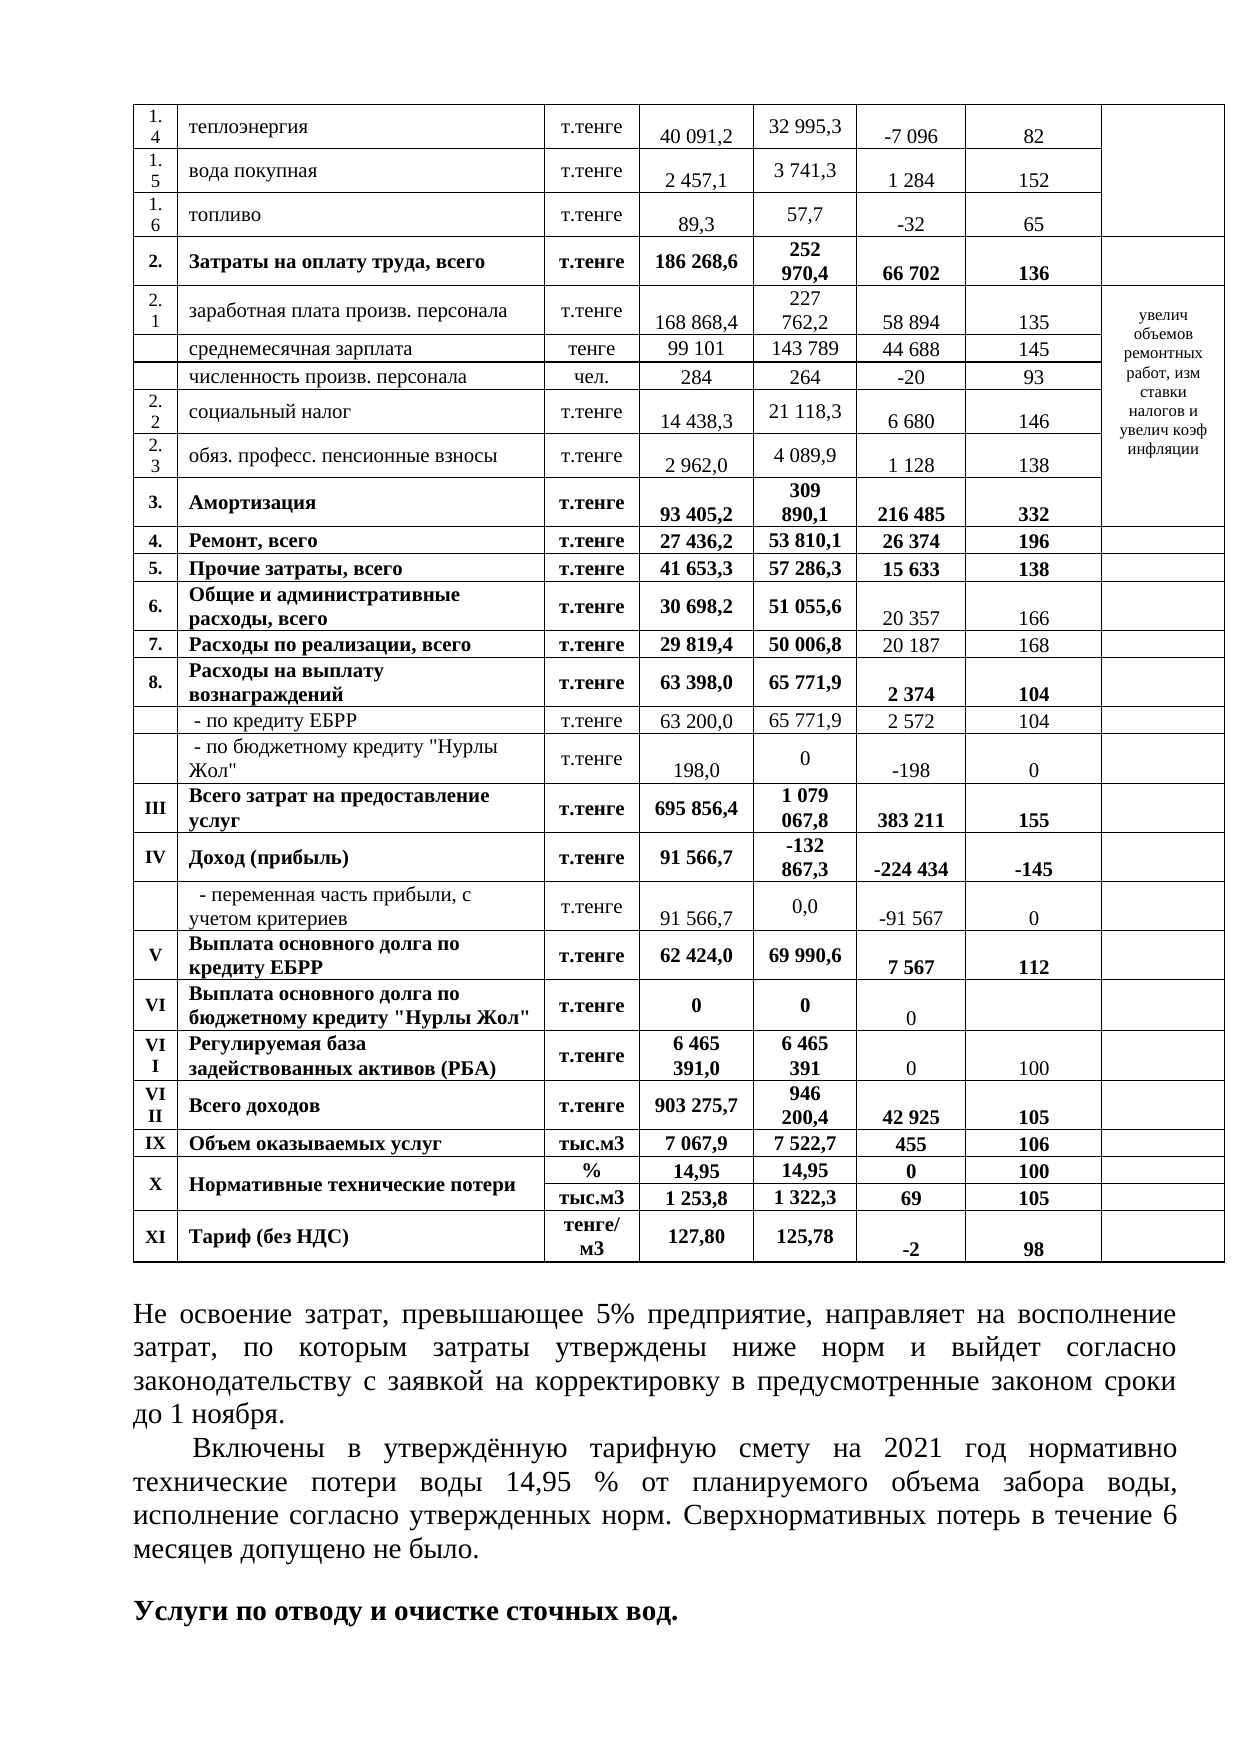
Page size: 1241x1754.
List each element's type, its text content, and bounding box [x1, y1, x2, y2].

table_cell 1 322,3 [754, 1184, 856, 1210]
table_cell 58 894 [857, 286, 965, 334]
table_cell [134, 707, 177, 733]
table_cell VIII [134, 1081, 177, 1129]
table_cell [1102, 784, 1224, 832]
table_cell 26 374 [857, 527, 965, 553]
table_cell 1.5 [134, 149, 177, 192]
table_cell 1.4 [134, 105, 177, 148]
table_cell 2 572 [857, 707, 965, 733]
table_cell 127,80 [640, 1211, 753, 1261]
table_cell 284 [640, 363, 753, 389]
table_cell [134, 734, 177, 782]
table_cell 104 [966, 658, 1101, 706]
table_cell [134, 335, 177, 361]
table_cell 0,0 [754, 882, 856, 930]
table_cell 946 200,4 [754, 1081, 856, 1129]
table_cell 155 [966, 784, 1101, 832]
table_cell VII [134, 1031, 177, 1079]
table_cell 332 [966, 478, 1101, 526]
table_cell X [134, 1157, 177, 1210]
table_cell 65 [966, 193, 1101, 236]
table_cell Всего затрат на предоставление услуг [178, 784, 544, 832]
table_cell 7 522,7 [754, 1130, 856, 1156]
table_cell 0 [966, 882, 1101, 930]
table_cell 66 702 [857, 237, 965, 285]
table_cell III [134, 784, 177, 832]
table_cell 3. [134, 478, 177, 526]
table_cell [1102, 980, 1224, 1030]
table_cell 2.3 [134, 434, 177, 477]
table_cell тенге [545, 335, 639, 361]
table_cell -20 [857, 363, 965, 389]
table_cell 6 465 391,0 [640, 1031, 753, 1079]
table_cell Доход (прибыль) [178, 833, 544, 881]
table_cell 0 [857, 1157, 965, 1183]
table_cell т.тенге [545, 434, 639, 477]
table_cell Регулируемая база задействованных активов (РБА) [178, 1031, 544, 1079]
table_cell [1102, 1184, 1224, 1210]
table_cell т.тенге [545, 582, 639, 630]
table_cell 1 253,8 [640, 1184, 753, 1210]
table_cell 53 810,1 [754, 527, 856, 553]
table_cell Расходы по реализации, всего [178, 631, 544, 657]
table_cell -2 [857, 1211, 965, 1261]
table_cell т.тенге [545, 882, 639, 930]
table_cell численность произв. персонала [178, 363, 544, 389]
table_cell т.тенге [545, 478, 639, 526]
table_cell увелич объемов ремонтных работ, изм ставки налогов и увелич коэф инфляции [1102, 286, 1224, 477]
table_cell V [134, 931, 177, 979]
table_cell Ремонт, всего [178, 527, 544, 553]
table_cell % [545, 1157, 639, 1183]
table_cell чел. [545, 363, 639, 389]
table_cell 2.2 [134, 390, 177, 433]
table_cell 216 485 [857, 478, 965, 526]
table_cell т.тенге [545, 833, 639, 881]
table_cell 264 [754, 363, 856, 389]
table_cell 1.6 [134, 193, 177, 236]
table_cell Расходы на выплату вознаграждений [178, 658, 544, 706]
table_cell 6 680 [857, 390, 965, 433]
table_cell [1102, 1081, 1224, 1129]
table_cell 93 405,2 [640, 478, 753, 526]
text Не освоение затрат, превышающее 5% предприятие, направляет на восполнение затрат, по которым затраты утверждены ниже норм и выйдет согласно законодательству с заявкой на корректировку в предусмотренные законом сроки до 1 ноября. [133, 1296, 1177, 1430]
text Услуги по отводу и очистке сточных вод. [133, 1593, 1177, 1627]
table_cell 0 [857, 980, 965, 1030]
table_cell [1102, 707, 1224, 733]
table_cell 2 962,0 [640, 434, 753, 477]
table_cell т.тенге [545, 1081, 639, 1129]
table_cell [1102, 1130, 1224, 1156]
table_cell 252 970,4 [754, 237, 856, 285]
table_cell Затраты на оплату труда, всего [178, 237, 544, 285]
table_cell т.тенге [545, 980, 639, 1030]
table_cell 105 [966, 1184, 1101, 1210]
table_cell 227 762,2 [754, 286, 856, 334]
table_cell т.тенге [545, 1031, 639, 1079]
table_cell 1 128 [857, 434, 965, 477]
table_cell 145 [966, 335, 1101, 361]
table_cell 112 [966, 931, 1101, 979]
table_cell -32 [857, 193, 965, 236]
table_cell 6 465 391 [754, 1031, 856, 1079]
table_cell -91 567 [857, 882, 965, 930]
table_cell 91 566,7 [640, 833, 753, 881]
table_cell Прочие затраты, всего [178, 554, 544, 581]
table_cell 65 771,9 [754, 658, 856, 706]
table_cell 166 [966, 582, 1101, 630]
table_cell 91 566,7 [640, 882, 753, 930]
table_cell 0 [966, 734, 1101, 782]
table_cell 105 [966, 1081, 1101, 1129]
table_cell 89,3 [640, 193, 753, 236]
table_cell т.тенге [545, 237, 639, 285]
table_cell 40 091,2 [640, 105, 753, 148]
table_cell Объем оказываемых услуг [178, 1130, 544, 1156]
table_cell -145 [966, 833, 1101, 881]
table_cell 57 286,3 [754, 554, 856, 581]
table_cell IX [134, 1130, 177, 1156]
table_cell вода покупная [178, 149, 544, 192]
table_cell 106 [966, 1130, 1101, 1156]
table_cell Амортизация [178, 478, 544, 526]
table_cell [1102, 931, 1224, 979]
table_cell 168 [966, 631, 1101, 657]
table_cell 383 211 [857, 784, 965, 832]
table_cell 20 357 [857, 582, 965, 630]
table_cell 0 [640, 980, 753, 1030]
table_cell Выплата основного долга по кредиту ЕБРР [178, 931, 544, 979]
table_cell т.тенге [545, 527, 639, 553]
table_cell IV [134, 833, 177, 881]
table_cell 62 424,0 [640, 931, 753, 979]
table_cell 695 856,4 [640, 784, 753, 832]
table_cell 100 [966, 1031, 1101, 1079]
table_cell 44 688 [857, 335, 965, 361]
text Включены в утверждённую тарифную смету на 2021 год нормативно технические потери воды 14,95 % от планируемого объема забора воды, исполнение согласно утвержденных норм. Сверхнормативных потерь в течение 6 месяцев допущено не было. [133, 1430, 1177, 1564]
table_cell [1102, 833, 1224, 881]
table_cell 2 457,1 [640, 149, 753, 192]
table_cell 0 [754, 734, 856, 782]
table_cell 21 118,3 [754, 390, 856, 433]
table_cell 198,0 [640, 734, 753, 782]
table_cell - переменная часть прибыли, с учетом критериев [178, 882, 544, 930]
table_cell 3 741,3 [754, 149, 856, 192]
table_cell Тариф (без НДС) [178, 1211, 544, 1261]
table_cell 1 284 [857, 149, 965, 192]
table_cell [1102, 554, 1224, 581]
table_cell 65 771,9 [754, 707, 856, 733]
table_cell 143 789 [754, 335, 856, 361]
table_cell Нормативные технические потери [178, 1157, 544, 1210]
table_cell -198 [857, 734, 965, 782]
table_cell 51 055,6 [754, 582, 856, 630]
table_cell -7 096 [857, 105, 965, 148]
table_cell тенге/м3 [545, 1211, 639, 1261]
table_cell - по бюджетному кредиту "Нурлы Жол" [178, 734, 544, 782]
table_cell Выплата основного долга по бюджетному кредиту "Нурлы Жол" [178, 980, 544, 1030]
table_cell 7 067,9 [640, 1130, 753, 1156]
table_cell 100 [966, 1157, 1101, 1183]
table_cell 135 [966, 286, 1101, 334]
table_cell 8. [134, 658, 177, 706]
table_cell 14,95 [640, 1157, 753, 1183]
table_cell 168 868,4 [640, 286, 753, 334]
table_cell 196 [966, 527, 1101, 553]
table_cell [134, 363, 177, 389]
table_cell [1102, 237, 1224, 285]
table_cell 99 101 [640, 335, 753, 361]
table_cell 146 [966, 390, 1101, 433]
table_cell 309 890,1 [754, 478, 856, 526]
table_cell [1102, 582, 1224, 630]
table_cell 7. [134, 631, 177, 657]
table_cell 6. [134, 582, 177, 630]
table_cell [1102, 477, 1224, 526]
table_cell 104 [966, 707, 1101, 733]
table_cell социальный налог [178, 390, 544, 433]
table_cell 63 200,0 [640, 707, 753, 733]
table_cell 30 698,2 [640, 582, 753, 630]
table_cell 42 925 [857, 1081, 965, 1129]
table_cell тыс.м3 [545, 1184, 639, 1210]
table_cell [1102, 734, 1224, 782]
table_cell топливо [178, 193, 544, 236]
table_cell [966, 980, 1101, 1030]
table_cell [134, 882, 177, 930]
table_cell -132 867,3 [754, 833, 856, 881]
table_cell 82 [966, 105, 1101, 148]
table_cell заработная плата произв. персонала [178, 286, 544, 334]
table_cell 4 089,9 [754, 434, 856, 477]
table_cell 15 633 [857, 554, 965, 581]
table_cell 2. [134, 237, 177, 285]
table_cell 50 006,8 [754, 631, 856, 657]
table_cell 7 567 [857, 931, 965, 979]
table_cell 138 [966, 554, 1101, 581]
table_cell т.тенге [545, 105, 639, 148]
table_cell 93 [966, 363, 1101, 389]
table_cell обяз. професс. пенсионные взносы [178, 434, 544, 477]
table_cell [1102, 527, 1224, 553]
table_cell - по кредиту ЕБРР [178, 707, 544, 733]
table_cell т.тенге [545, 784, 639, 832]
table_cell XI [134, 1211, 177, 1261]
table_cell 14,95 [754, 1157, 856, 1183]
table_cell 69 990,6 [754, 931, 856, 979]
table_cell т.тенге [545, 286, 639, 334]
table_cell 57,7 [754, 193, 856, 236]
table_cell Всего доходов [178, 1081, 544, 1129]
table_cell [1102, 882, 1224, 930]
table_cell 136 [966, 237, 1101, 285]
table_cell среднемесячная зарплата [178, 335, 544, 361]
table_cell 29 819,4 [640, 631, 753, 657]
table_cell [1102, 1211, 1224, 1261]
table_cell 152 [966, 149, 1101, 192]
table_cell 20 187 [857, 631, 965, 657]
table_cell VI [134, 980, 177, 1030]
table_cell Общие и административные расходы, всего [178, 582, 544, 630]
table_cell т.тенге [545, 631, 639, 657]
table_cell 903 275,7 [640, 1081, 753, 1129]
table_cell 63 398,0 [640, 658, 753, 706]
table_cell т.тенге [545, 931, 639, 979]
table_cell тыс.м3 [545, 1130, 639, 1156]
table_cell -224 434 [857, 833, 965, 881]
table_cell 14 438,3 [640, 390, 753, 433]
table_cell [1102, 1031, 1224, 1079]
table_cell т.тенге [545, 707, 639, 733]
table_cell т.тенге [545, 734, 639, 782]
table_cell 138 [966, 434, 1101, 477]
table_cell 455 [857, 1130, 965, 1156]
table_cell 41 653,3 [640, 554, 753, 581]
table_cell 27 436,2 [640, 527, 753, 553]
table_cell 5. [134, 554, 177, 581]
table_cell 0 [754, 980, 856, 1030]
table_cell 32 995,3 [754, 105, 856, 148]
table_cell 125,78 [754, 1211, 856, 1261]
table_cell 1 079 067,8 [754, 784, 856, 832]
table_cell 186 268,6 [640, 237, 753, 285]
table_cell [1102, 1157, 1224, 1183]
table_cell теплоэнергия [178, 105, 544, 148]
table_cell т.тенге [545, 554, 639, 581]
table_cell 69 [857, 1184, 965, 1210]
table_cell т.тенге [545, 149, 639, 192]
table_cell 4. [134, 527, 177, 553]
table_cell т.тенге [545, 390, 639, 433]
table_cell 98 [966, 1211, 1101, 1261]
table_cell 0 [857, 1031, 965, 1079]
table_cell т.тенге [545, 193, 639, 236]
table_cell 2.1 [134, 286, 177, 334]
table_cell [1102, 658, 1224, 706]
table_cell [1102, 631, 1224, 657]
table_cell т.тенге [545, 658, 639, 706]
table_cell 2 374 [857, 658, 965, 706]
